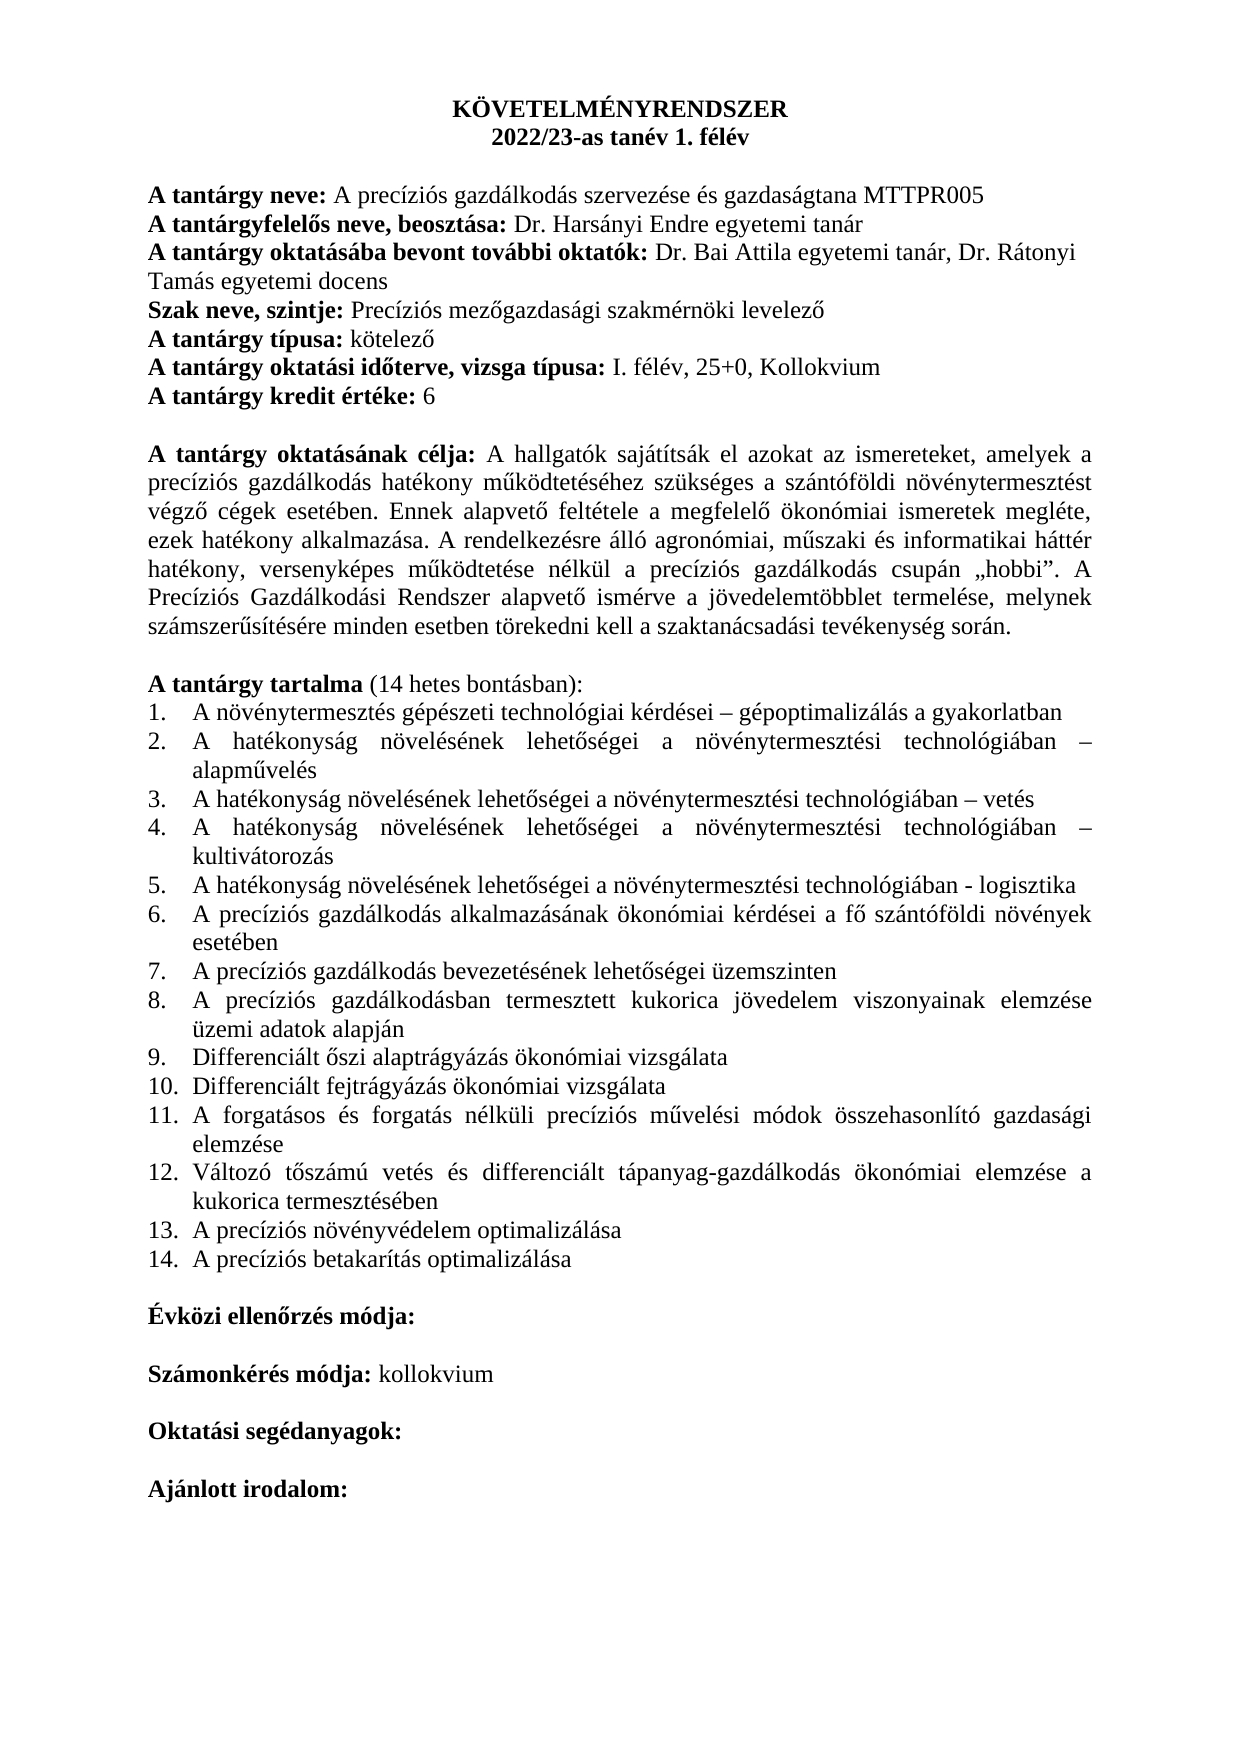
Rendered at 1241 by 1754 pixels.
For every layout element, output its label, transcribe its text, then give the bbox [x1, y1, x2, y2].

text A tantárgyfelelős neve, beosztása: Dr. Harsányi Endre egyetemi tanár [148, 209, 1092, 237]
list A precíziós betakarítás optimalizálása [148, 1244, 1092, 1272]
text A tantárgy oktatásába bevont további oktatók: Dr. Bai Attila egyetemi tanár, Dr. Rátonyi Tamás egyetemi docens [148, 237, 1092, 295]
list A precíziós gazdálkodásban termesztett kukorica jövedelem viszonyainak elemzése üzemi adatok alapján [148, 985, 1092, 1042]
list A precíziós növényvédelem optimalizálása [148, 1215, 1092, 1244]
text Évközi ellenőrzés módja: [148, 1301, 1092, 1330]
text Oktatási segédanyagok: [148, 1416, 1092, 1445]
list A hatékonyság növelésének lehetőségei a növénytermesztési technológiában – vetés [148, 784, 1092, 812]
list Differenciált fejtrágyázás ökonómiai vizsgálata [148, 1071, 1092, 1100]
text 2022/23-as tanév 1. félév [148, 122, 1092, 151]
list A precíziós gazdálkodás bevezetésének lehetőségei üzemszinten [148, 956, 1092, 985]
list A hatékonyság növelésének lehetőségei a növénytermesztési technológiában – kultivátorozás [148, 812, 1092, 870]
list A hatékonyság növelésének lehetőségei a növénytermesztési technológiában – alapművelés [148, 726, 1092, 784]
text A tantárgy tartalma (14 hetes bontásban): [148, 669, 1092, 697]
list A hatékonyság növelésének lehetőségei a növénytermesztési technológiában - logisztika [148, 870, 1092, 899]
text A tantárgy oktatási időterve, vizsga típusa: I. félév, 25+0, Kollokvium [148, 352, 1092, 381]
list Differenciált őszi alaptrágyázás ökonómiai vizsgálata [148, 1042, 1092, 1071]
list A precíziós gazdálkodás alkalmazásának ökonómiai kérdései a fő szántóföldi növények esetében [148, 899, 1092, 956]
text A tantárgy típusa: kötelező [148, 324, 1092, 352]
text Számonkérés módja: kollokvium [148, 1359, 1092, 1387]
text A tantárgy kredit értéke: 6 [148, 381, 1092, 410]
text Ajánlott irodalom: [148, 1474, 1092, 1502]
list Változó tőszámú vetés és differenciált tápanyag-gazdálkodás ökonómiai elemzése a kukorica termesztésében [148, 1157, 1092, 1215]
text Szak neve, szintje: Precíziós mezőgazdasági szakmérnöki levelező [148, 295, 1092, 324]
text KÖVETELMÉNYRENDSZER [148, 94, 1092, 122]
text A tantárgy neve: A precíziós gazdálkodás szervezése és gazdaságtana MTTPR005 [148, 180, 1092, 209]
text A tantárgy oktatásának célja: A hallgatók sajátítsák el azokat az ismereteket, amelyek a precíziós gazdálkodás hatékony működtetéséhez szükséges a szántóföldi növénytermesztést végző cégek esetében. Ennek alapvető feltétele a megfelelő ökonómiai ismeretek megléte, ezek hatékony alkalmazása. A rendelkezésre álló agronómiai, műszaki és informatikai háttér hatékony, versenyképes működtetése nélkül a precíziós gazdálkodás csupán „hobbi”. A Precíziós Gazdálkodási Rendszer alapvető ismérve a jövedelemtöbblet termelése, melynek számszerűsítésére minden esetben törekedni kell a szaktanácsadási tevékenység során. [148, 439, 1092, 640]
list A növénytermesztés gépészeti technológiai kérdései – gépoptimalizálás a gyakorlatban [148, 697, 1092, 726]
list A forgatásos és forgatás nélküli precíziós művelési módok összehasonlító gazdasági elemzése [148, 1100, 1092, 1157]
